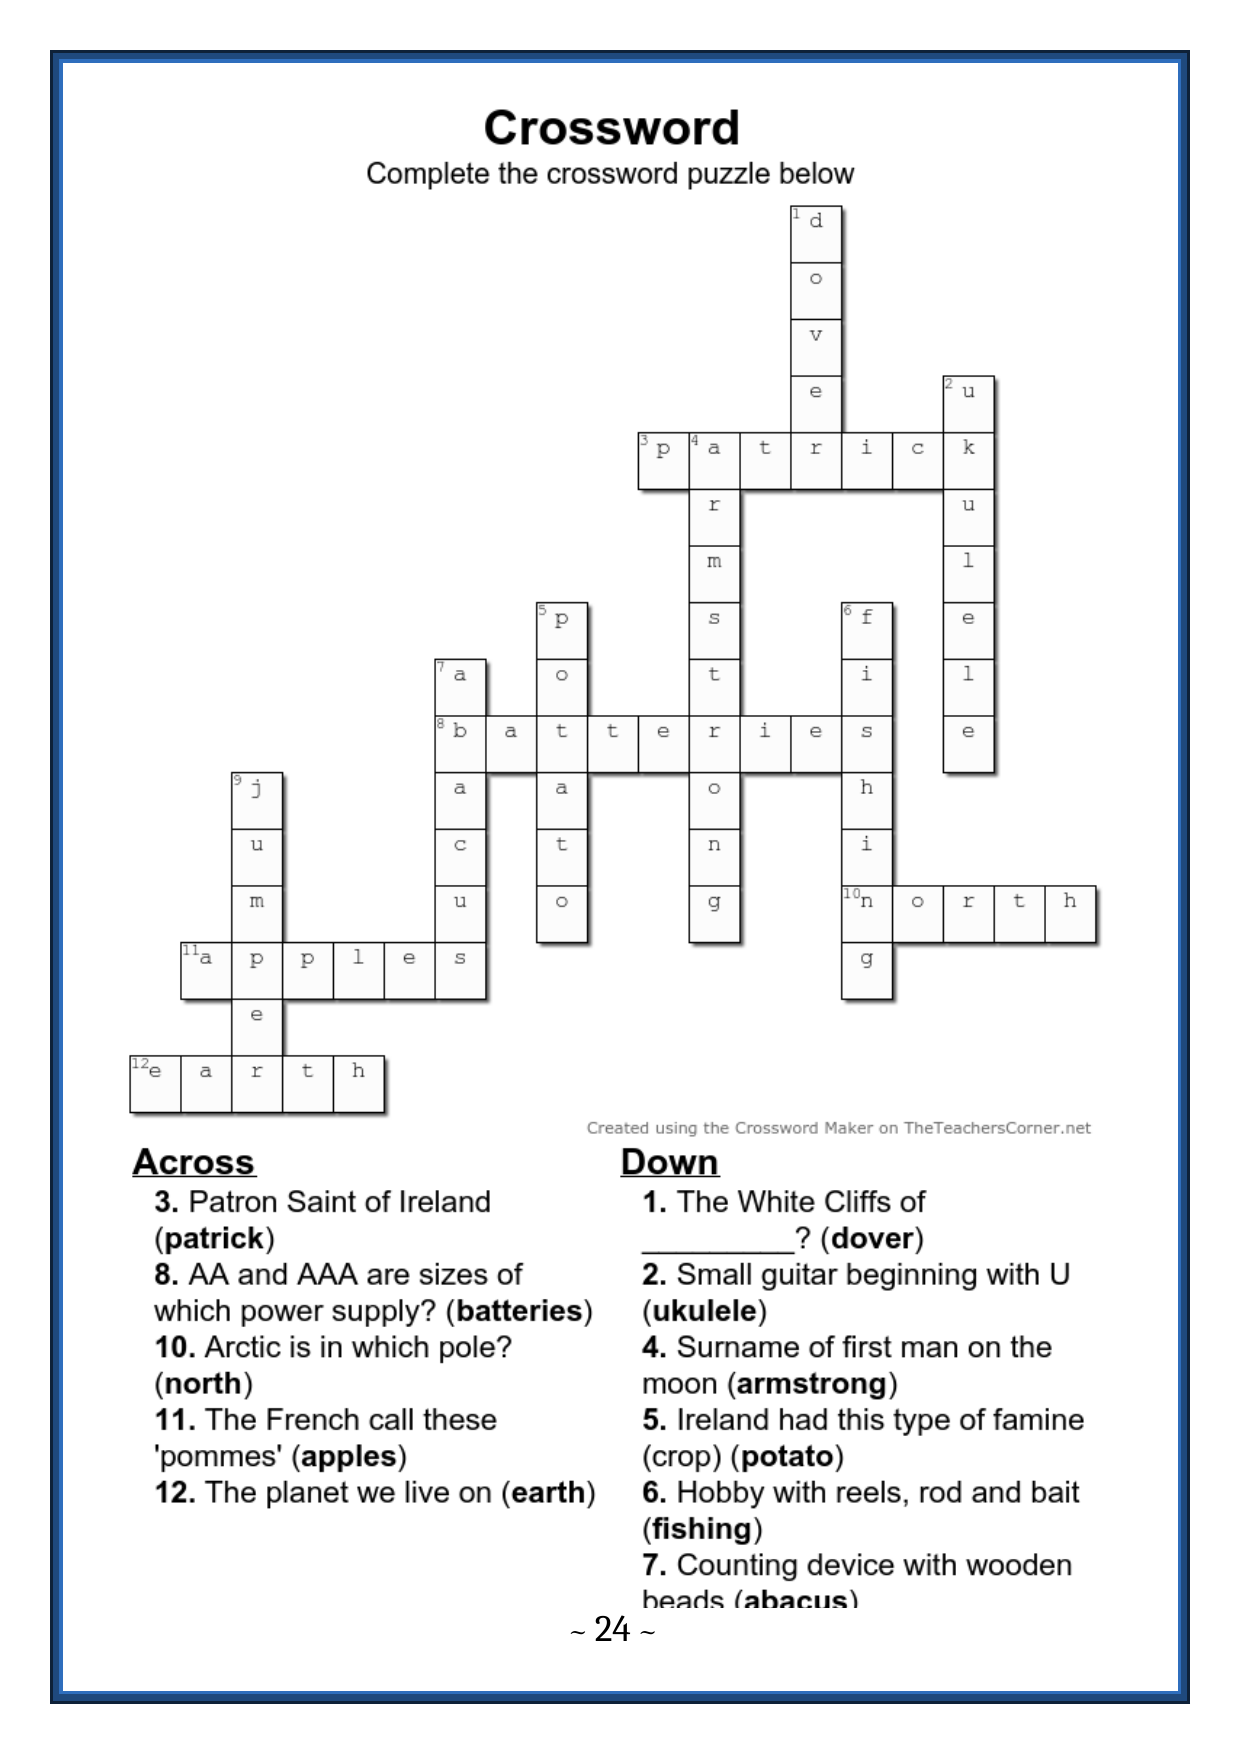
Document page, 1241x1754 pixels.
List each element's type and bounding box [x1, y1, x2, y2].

picture [118, 88, 1107, 1608]
